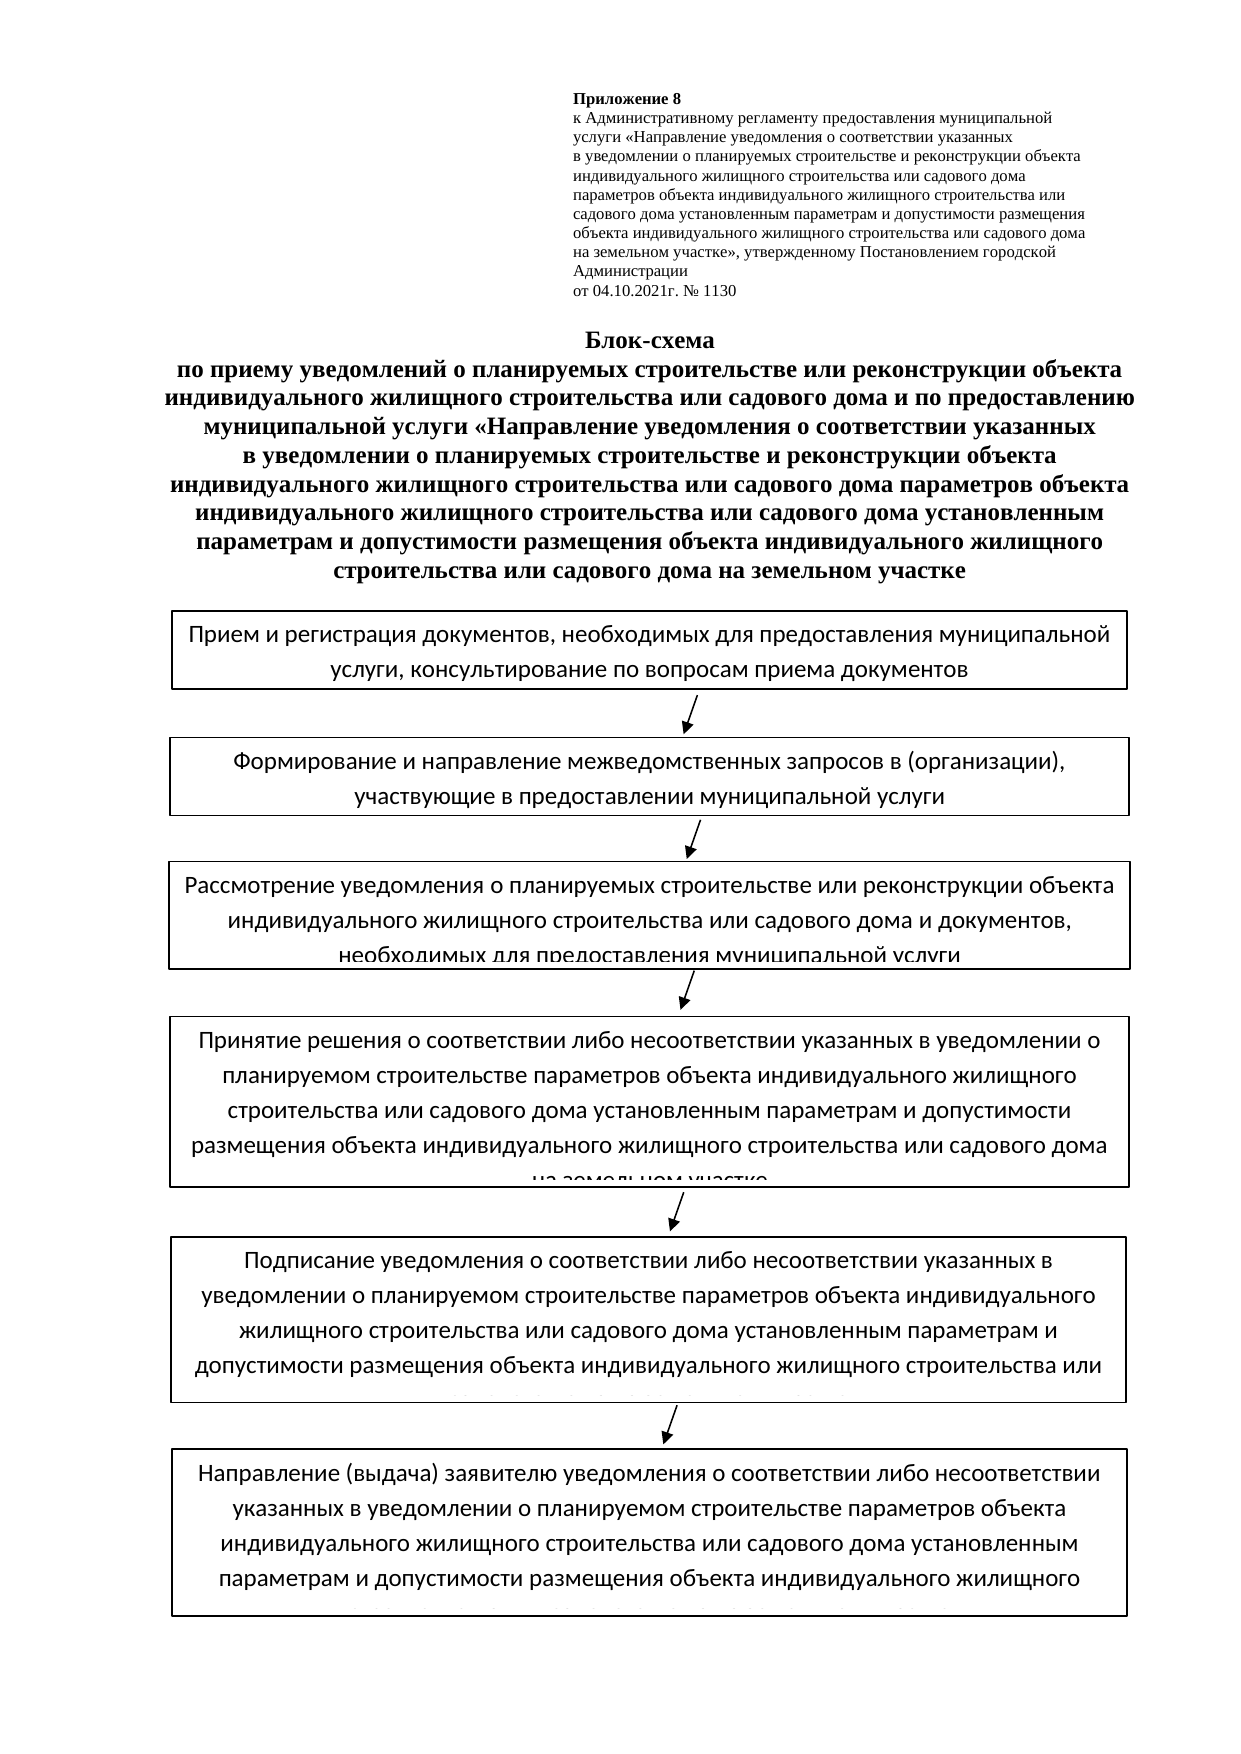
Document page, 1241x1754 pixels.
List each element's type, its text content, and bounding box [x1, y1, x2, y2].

text Блок-схема [148, 325, 1152, 354]
text объекта индивидуального жилищного строительства или садового дома [573, 223, 1152, 242]
text на земельном участке», утвержденному Постановлением городской Администрации [573, 242, 1152, 280]
text в уведомлении о планируемых строительстве и реконструкции объекта индивидуального жилищного строительства или садового дома параметров объекта индивидуального жилищного строительства или садового дома установленным параметрам и допустимости размещения объекта индивидуального жилищного строительства или садового дома на земельном участке [148, 440, 1152, 584]
text к Административному регламенту предоставления муниципальной [573, 108, 1152, 127]
text Приложение 8 [573, 89, 1152, 108]
text в уведомлении о планируемых строительстве и реконструкции объекта [573, 146, 1152, 165]
text от 04.10.2021г. № 1130 [573, 280, 1152, 299]
text по приему уведомлений о планируемых строительстве или реконструкции объекта [148, 354, 1152, 382]
text параметров объекта индивидуального жилищного строительства или [573, 184, 1152, 204]
text услуги «Направление уведомления о соответствии указанных [573, 127, 1152, 146]
text индивидуального жилищного строительства или садового дома [573, 165, 1152, 184]
text индивидуального жилищного строительства или садового дома и по предоставлению муниципальной услуги «Направление уведомления о соответствии указанных [148, 382, 1152, 440]
text садового дома установленным параметрам и допустимости размещения [573, 204, 1152, 223]
